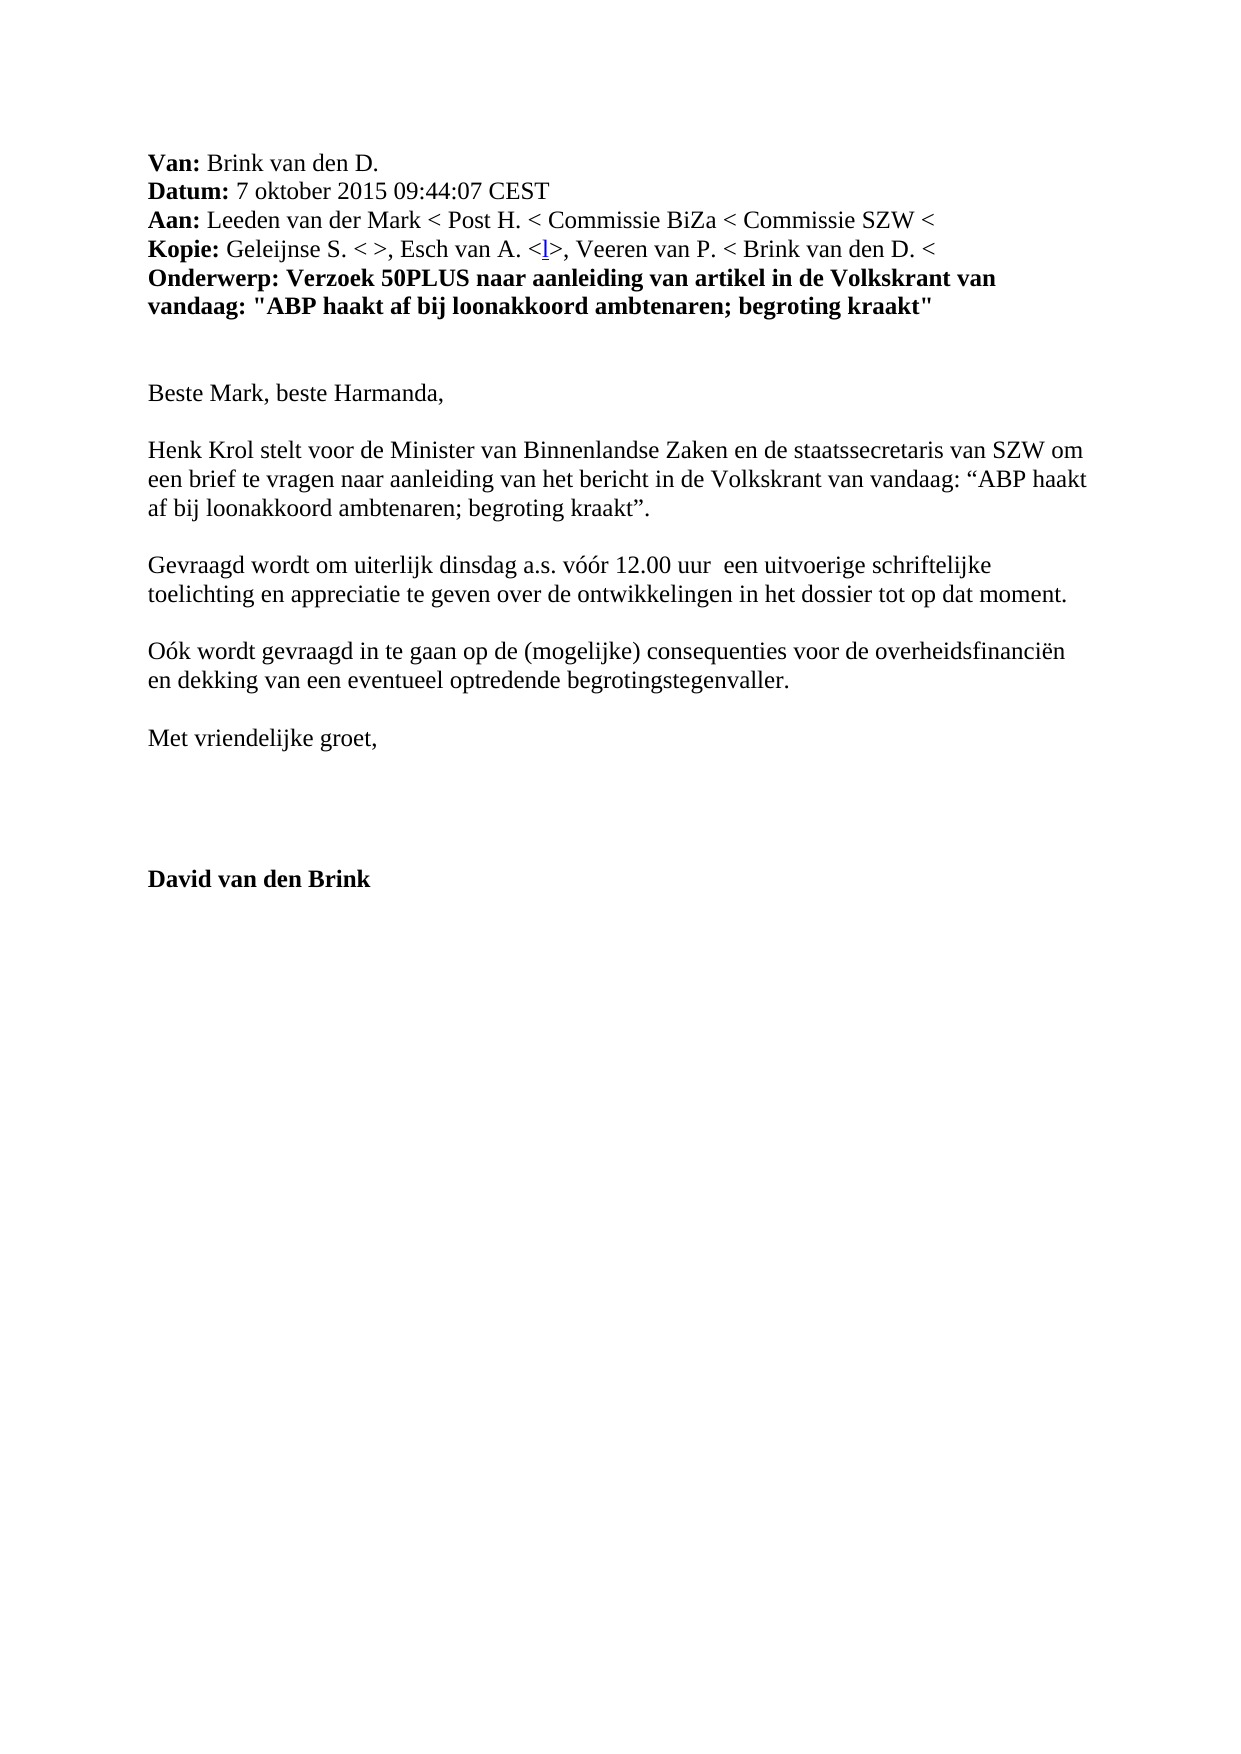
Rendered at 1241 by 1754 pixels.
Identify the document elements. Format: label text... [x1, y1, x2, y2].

text Met vriendelijke groet, [148, 723, 1093, 751]
text Van: Brink van den D. Datum: 7 oktober 2015 09:44:07 CEST Aan: Leeden van der Mark < Post H. < Commissie BiZa < Commissie SZW < Kopie: Geleijnse S. < >, Esch van A. <l>, Veeren van P. < Brink van den D. < Onderwerp: Verzoek 50PLUS naar aanleiding van artikel in de Volkskrant van vandaag: "ABP haakt af bij loonakkoord ambtenaren; begroting kraakt" [148, 148, 1093, 320]
text David van den Brink [148, 864, 1093, 892]
text Henk Krol stelt voor de Minister van Binnenlandse Zaken en de staatssecretaris van SZW om een brief te vragen naar aanleiding van het bericht in de Volkskrant van vandaag: “ABP haakt af bij loonakkoord ambtenaren; begroting kraakt”. [148, 435, 1093, 521]
text Gevraagd wordt om uiterlijk dinsdag a.s. vóór 12.00 uur een uitvoerige schriftelijke toelichting en appreciatie te geven over de ontwikkelingen in het dossier tot op dat moment. [148, 550, 1093, 608]
text Oók wordt gevraagd in te gaan op de (mogelijke) consequenties voor de overheidsfinanciën en dekking van een eventueel optredende begrotingstegenvaller. [148, 636, 1093, 694]
text Beste Mark, beste Harmanda, [148, 378, 1093, 406]
